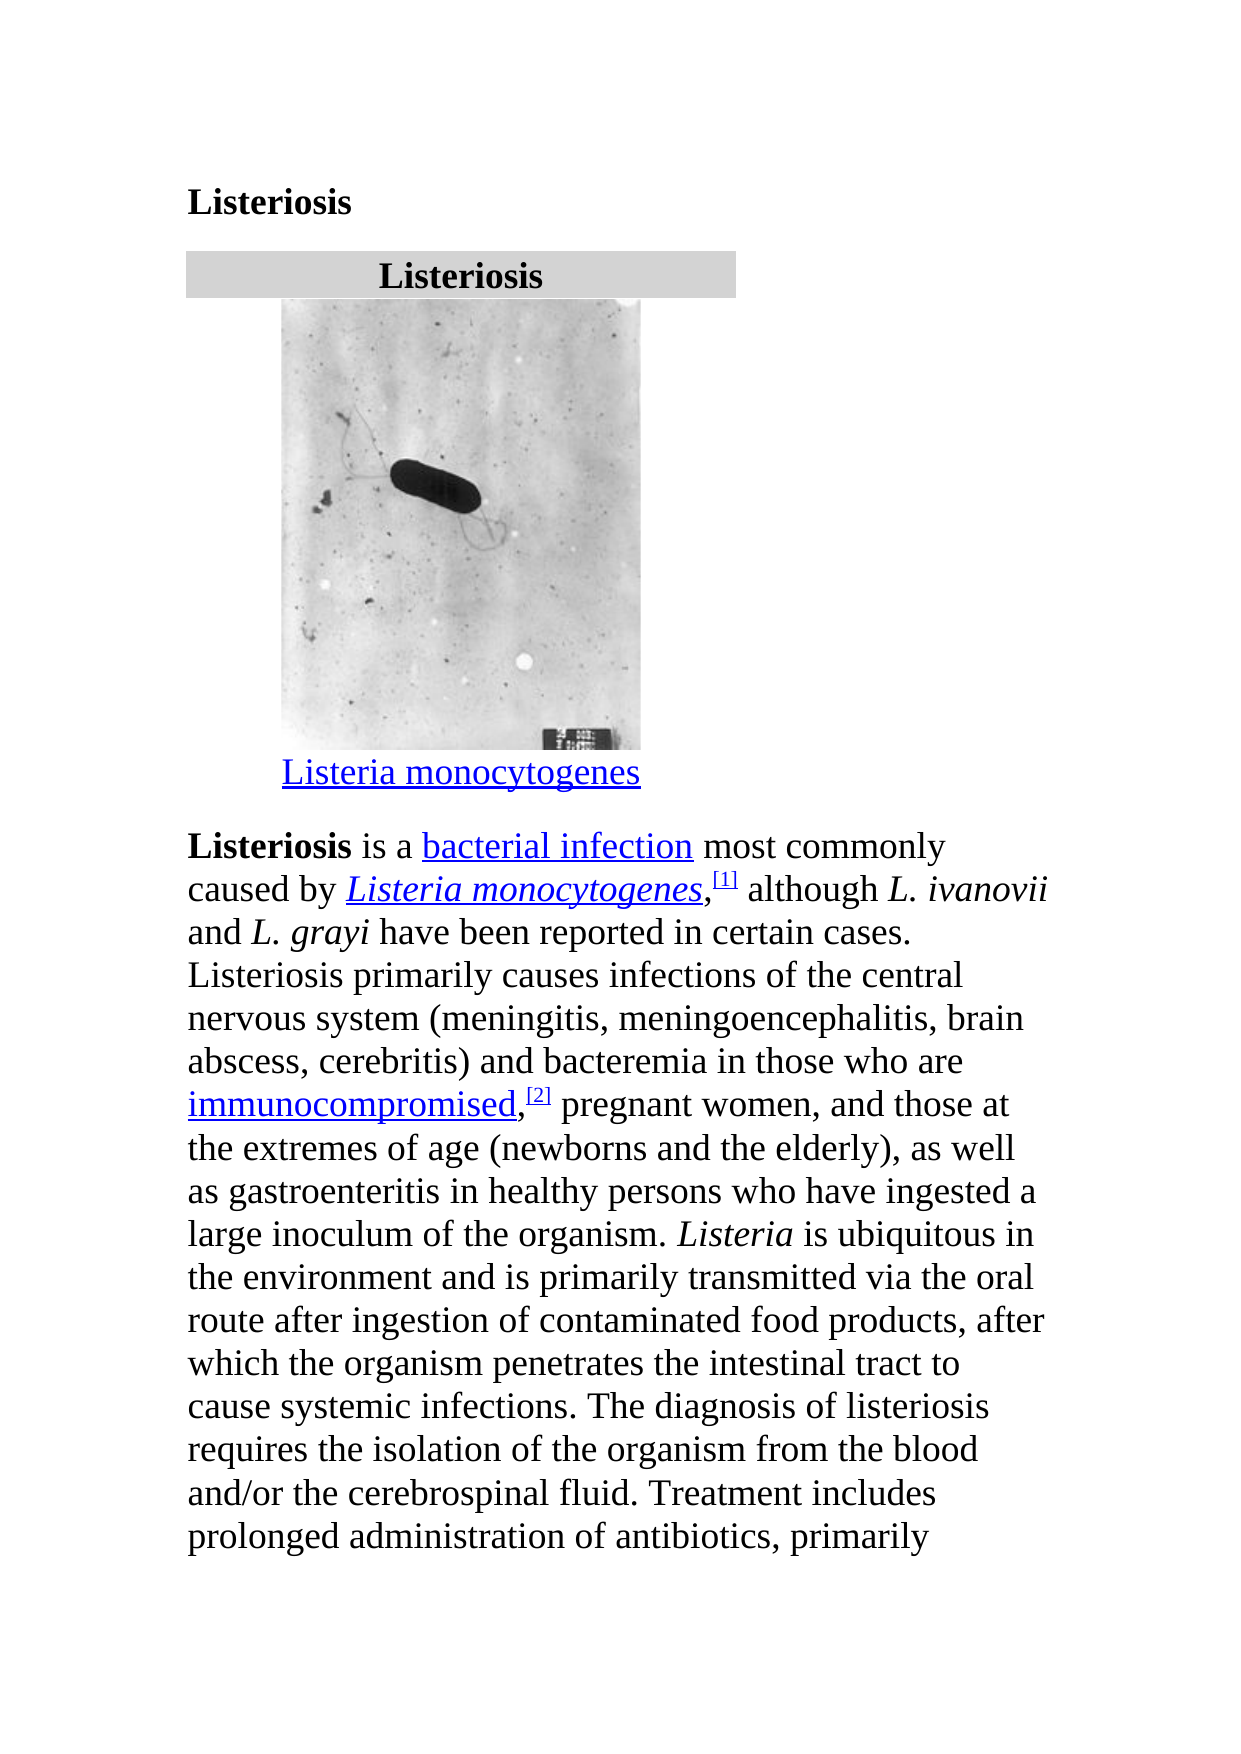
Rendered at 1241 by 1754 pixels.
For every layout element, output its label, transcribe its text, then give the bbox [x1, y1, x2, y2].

table_cell Listeria monocytogenes [186, 298, 736, 794]
text Listeriosis [187, 179, 1053, 222]
table_header Listeriosis [186, 251, 736, 298]
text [187, 823, 1053, 1556]
picture [281, 299, 641, 750]
